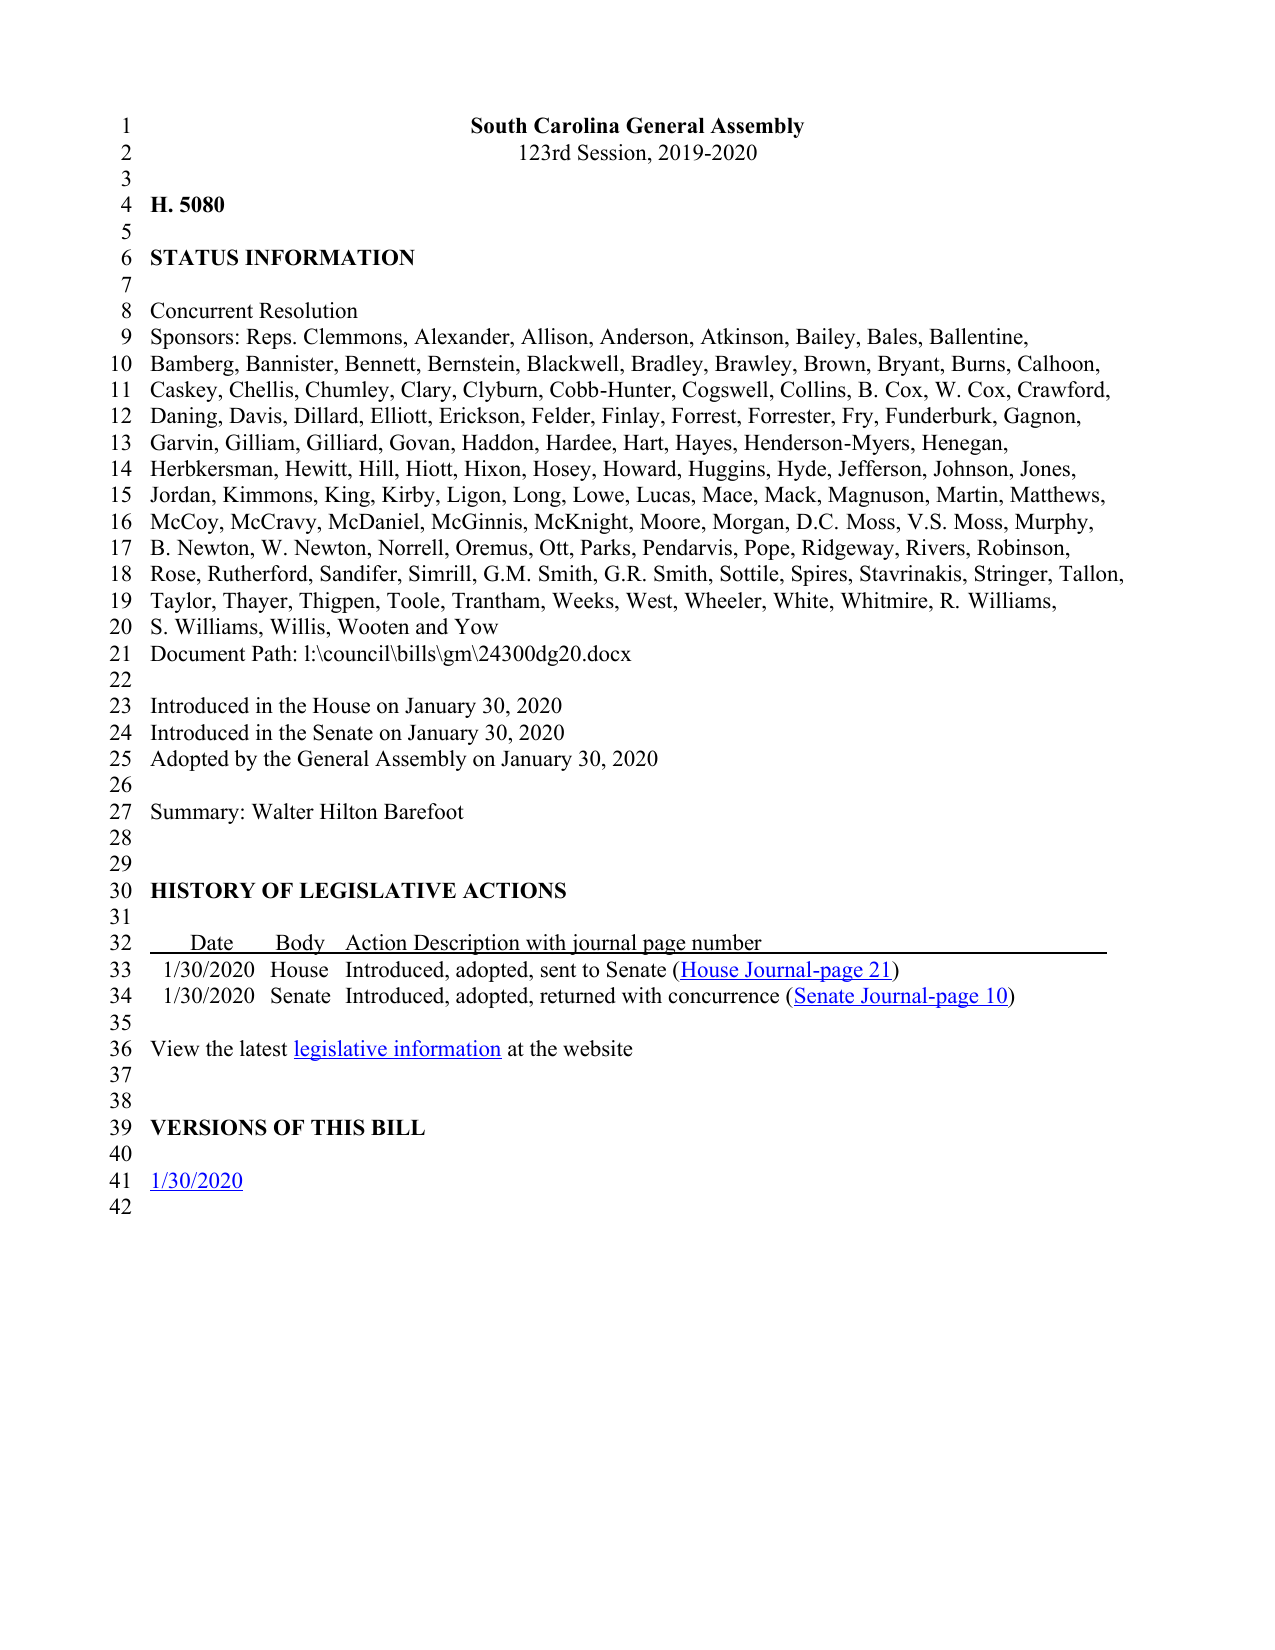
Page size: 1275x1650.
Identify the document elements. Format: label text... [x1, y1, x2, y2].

text 123rd Session, 2019-2020 [150, 139, 1125, 165]
text H. 5080 [150, 192, 1125, 218]
text Sponsors: Reps. Clemmons, Alexander, Allison, Anderson, Atkinson, Bailey, Bales, Ballentine, Bamberg, Bannister, Bennett, Bernstein, Blackwell, Bradley, Brawley, Brown, Bryant, Burns, Calhoon, Caskey, Chellis, Chumley, Clary, Clyburn, Cobb-Hunter, Cogswell, Collins, B. Cox, W. Cox, Crawford, Daning, Davis, Dillard, Elliott, Erickson, Felder, Finlay, Forrest, Forrester, Fry, Funderburk, Gagnon, Garvin, Gilliam, Gilliard, Govan, Haddon, Hardee, Hart, Hayes, Henderson-Myers, Henegan, Herbkersman, Hewitt, Hill, Hiott, Hixon, Hosey, Howard, Huggins, Hyde, Jefferson, Johnson, Jones, Jordan, Kimmons, King, Kirby, Ligon, Long, Lowe, Lucas, Mace, Mack, Magnuson, Martin, Matthews, McCoy, McCravy, McDaniel, McGinnis, McKnight, Moore, Morgan, D.C. Moss, V.S. Moss, Murphy, B. Newton, W. Newton, Norrell, Oremus, Ott, Parks, Pendarvis, Pope, Ridgeway, Rivers, Robinson, Rose, Rutherford, Sandifer, Simrill, G.M. Smith, G.R. Smith, Sottile, Spires, Stavrinakis, Stringer, Tallon, Taylor, Thayer, Thigpen, Toole, Trantham, Weeks, West, Wheeler, White, Whitmire, R. Williams, S. Williams, Willis, Wooten and Yow [150, 323, 1125, 639]
text 1/30/2020 [150, 1167, 1125, 1193]
text HISTORY OF LEGISLATIVE ACTIONS [150, 877, 1125, 903]
text Summary: Walter Hilton Barefoot [150, 798, 1125, 824]
text Introduced in the House on January 30, 2020 [150, 692, 1125, 719]
text 1/30/2020 Senate Introduced, adopted, returned with concurrence (Senate Journal-page 10) [150, 982, 1125, 1008]
text View the latest legislative information at the website [150, 1035, 1125, 1061]
text STATUS INFORMATION [150, 244, 1125, 271]
text VERSIONS OF THIS BILL [150, 1114, 1125, 1140]
text Date Body Action Description with journal page number [150, 929, 1125, 956]
text 1/30/2020 House Introduced, adopted, sent to Senate (House Journal-page 21) [150, 956, 1125, 982]
text Concurrent Resolution [150, 297, 1125, 323]
text Introduced in the Senate on January 30, 2020 [150, 719, 1125, 745]
text Adopted by the General Assembly on January 30, 2020 [150, 745, 1125, 771]
text Document Path: l:\council\bills\gm\24300dg20.docx [150, 639, 1125, 666]
text South Carolina General Assembly [150, 112, 1125, 139]
